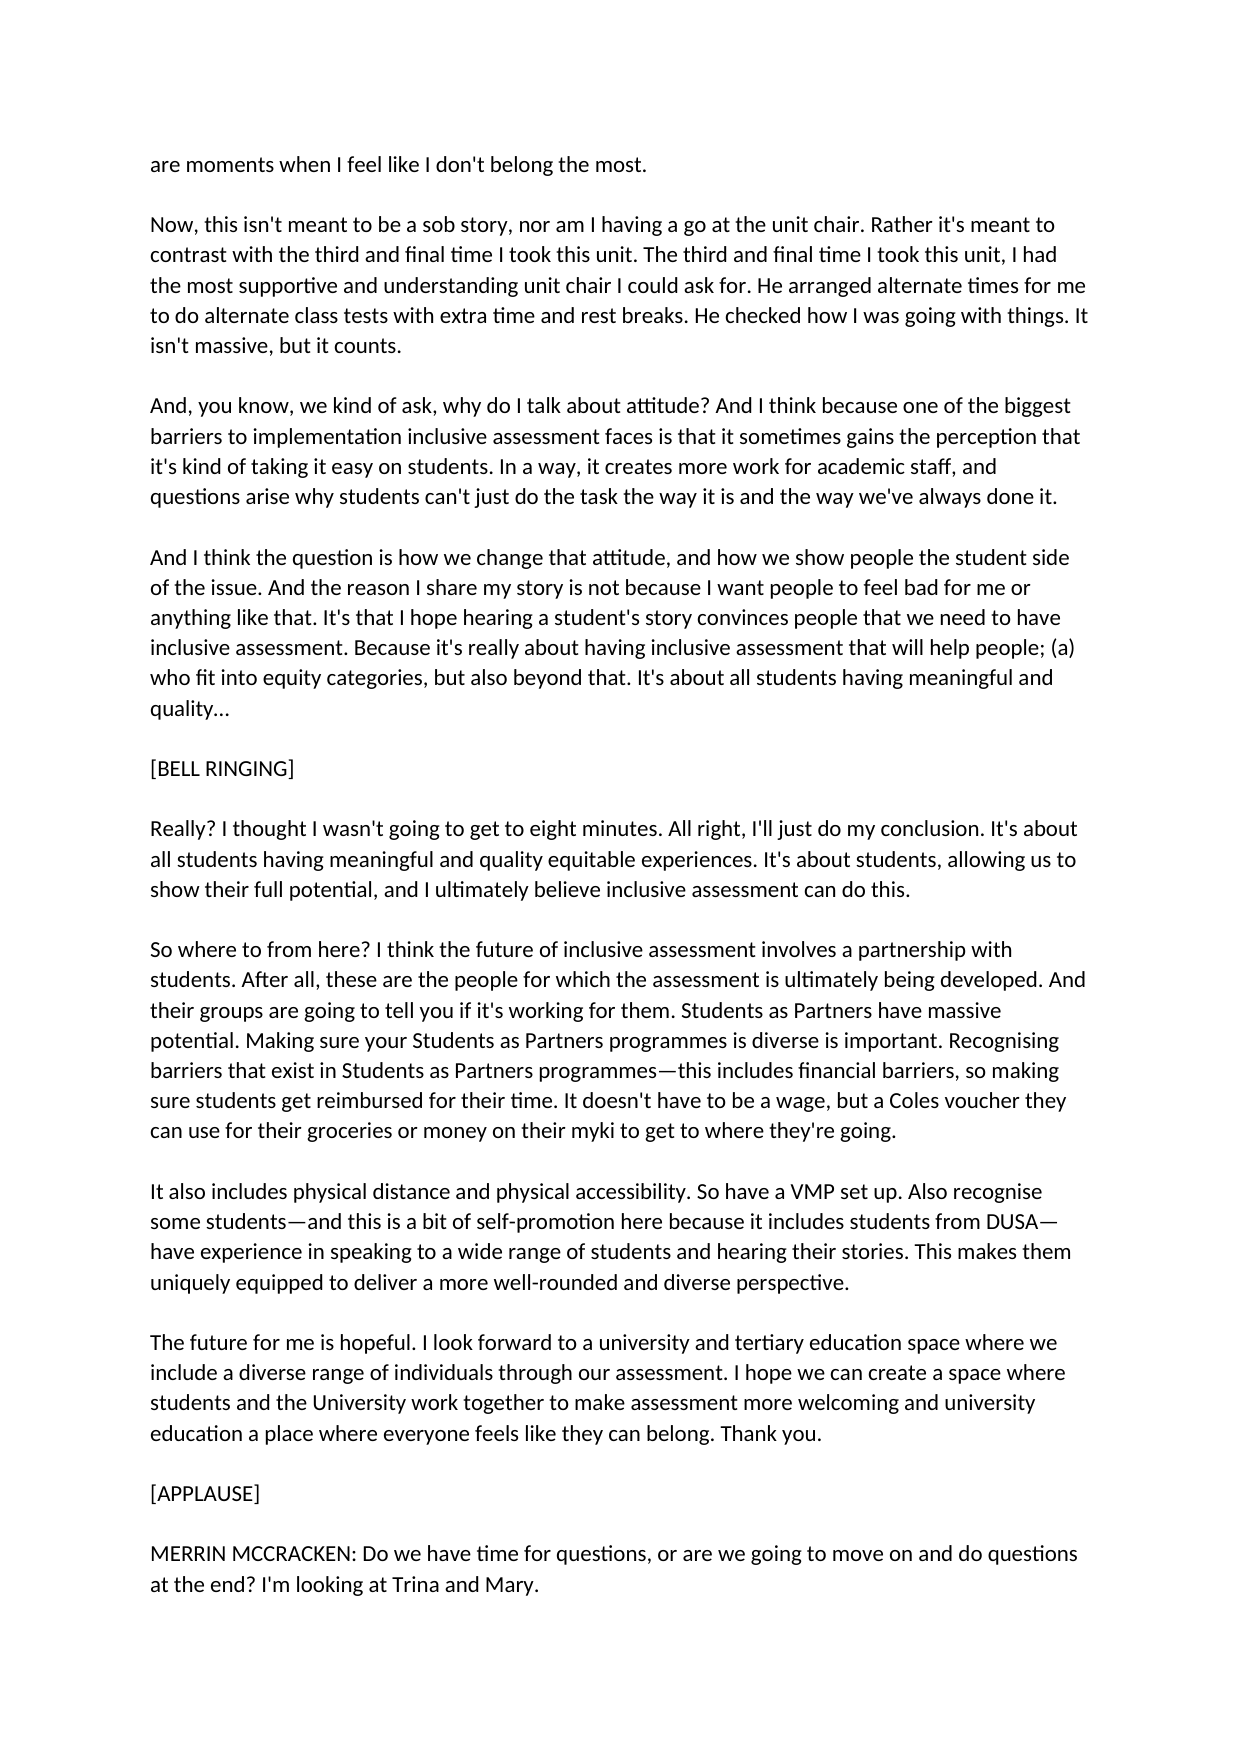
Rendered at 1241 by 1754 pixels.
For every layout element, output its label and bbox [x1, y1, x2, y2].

text [150, 150, 1090, 1598]
